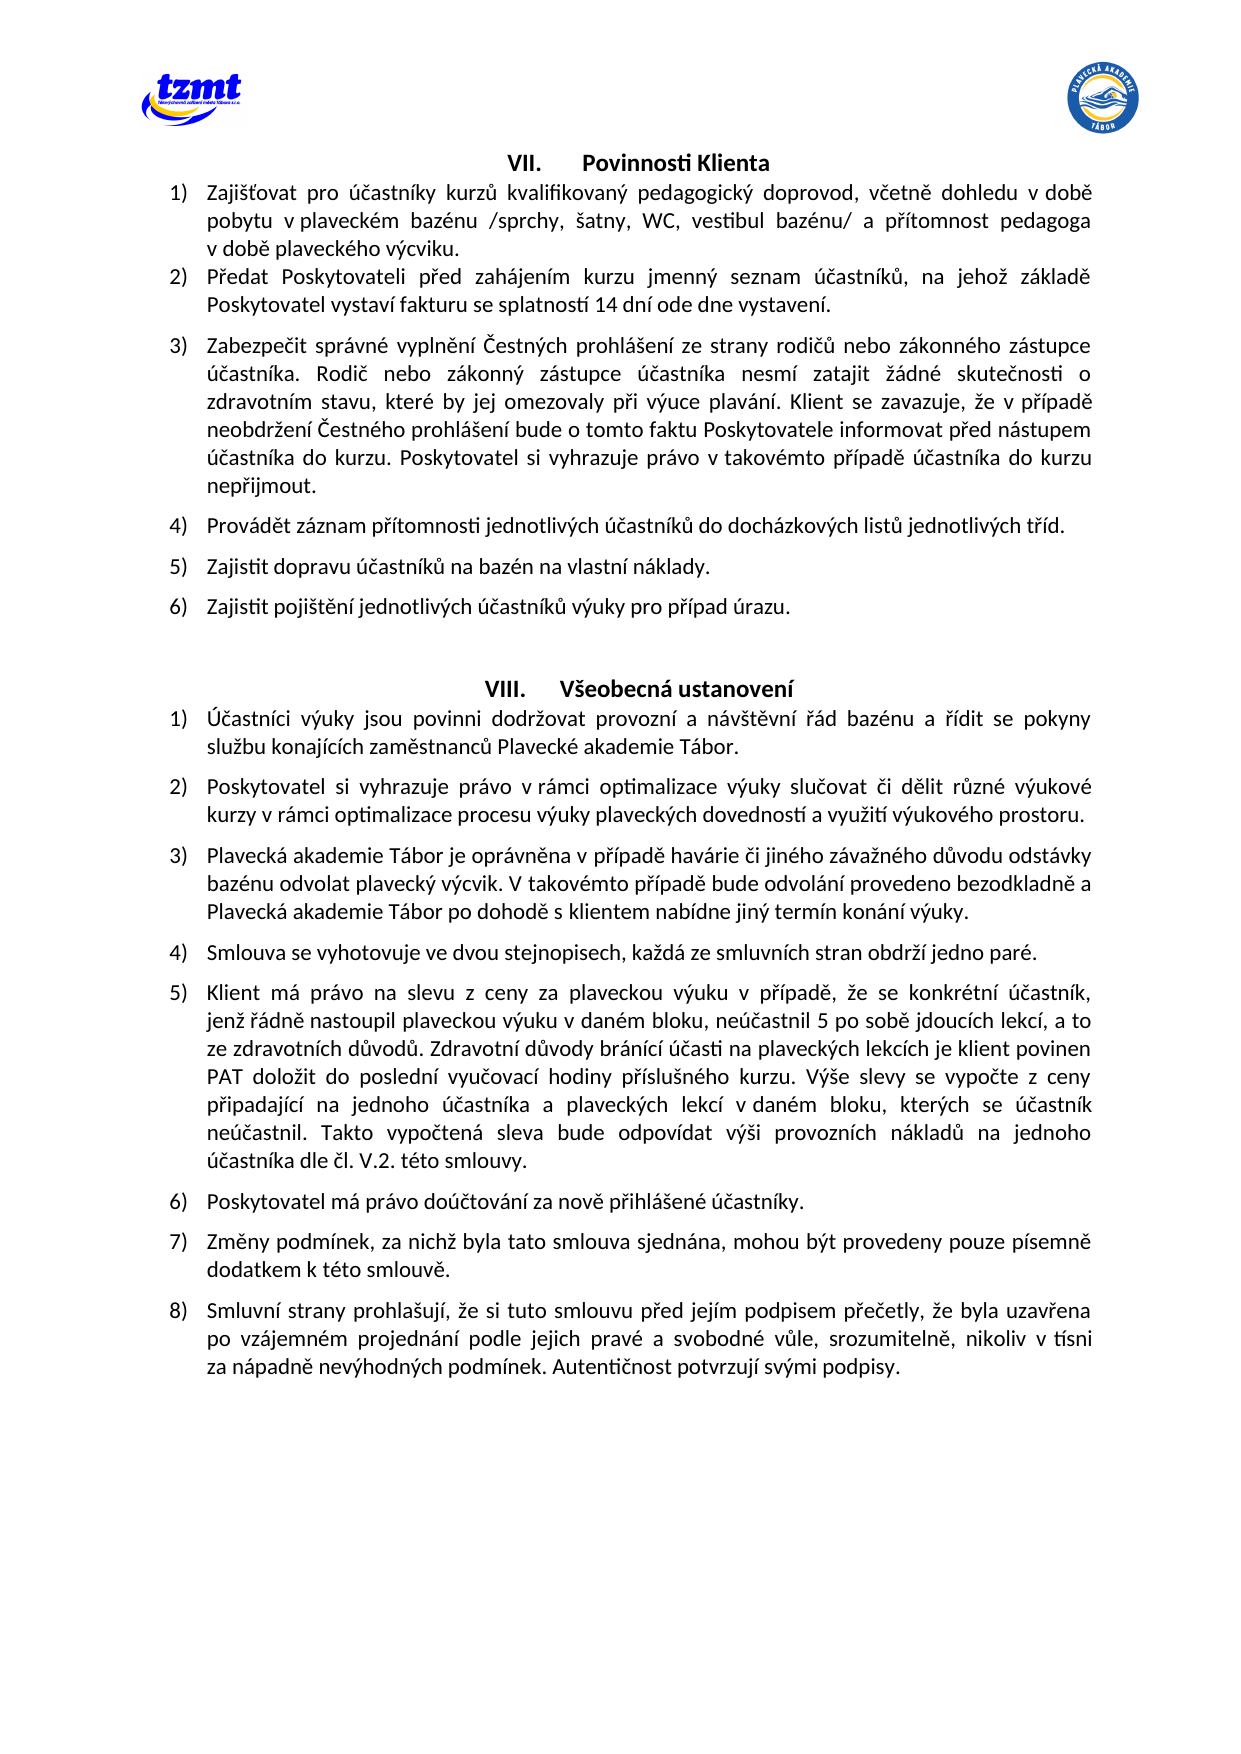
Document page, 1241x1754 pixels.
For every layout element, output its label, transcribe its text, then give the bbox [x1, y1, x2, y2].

picture [1063, 55, 1144, 137]
list Účastníci výuky jsou povinni dodržovat provozní a návštěvní řád bazénu a řídit se pokyny službu konajících zaměstnanců Plavecké akademie Tábor. [169, 704, 1093, 760]
list Provádět záznam přítomnosti jednotlivých účastníků do docházkových listů jednotlivých tříd. [169, 511, 1093, 539]
list Poskytovatel má právo doúčtování za nově přihlášené účastníky. [169, 1187, 1093, 1215]
list Klient má právo na slevu z ceny za plaveckou výuku v případě, že se konkrétní účastník, jenž řádně nastoupil plaveckou výuku v daném bloku, neúčastnil 5 po sobě jdoucích lekcí, a to ze zdravotních důvodů. Zdravotní důvody bránící účasti na plaveckých lekcích je klient povinen PAT doložit do poslední vyučovací hodiny příslušného kurzu. Výše slevy se vypočte z ceny připadající na jednoho účastníka a plaveckých lekcí v daném bloku, kterých se účastník neúčastnil. Takto vypočtená sleva bude odpovídat výši provozních nákladů na jednoho účastníka dle čl. V.2. této smlouvy. [169, 978, 1093, 1174]
list Předat Poskytovateli před zahájením kurzu jmenný seznam účastníků, na jehož základě Poskytovatel vystaví fakturu se splatností 14 dní ode dne vystavení. [169, 262, 1093, 318]
list Smluvní strany prohlašují, že si tuto smlouvu před jejím podpisem přečetly, že byla uzavřena po vzájemném projednání podle jejich pravé a svobodné vůle, srozumitelně, nikoliv v tísni za nápadně nevýhodných podmínek. Autentičnost potvrzují svými podpisy. [169, 1296, 1093, 1380]
list Všeobecná ustanovení [185, 673, 1093, 704]
list Plavecká akademie Tábor je oprávněna v případě havárie či jiného závažného důvodu odstávky bazénu odvolat plavecký výcvik. V takovémto případě bude odvolání provedeno bezodkladně a Plavecká akademie Tábor po dohodě s klientem nabídne jiný termín konání výuky. [169, 841, 1093, 925]
list Zajišťovat pro účastníky kurzů kvalifikovaný pedagogický doprovod, včetně dohledu v době pobytu v plaveckém bazénu /sprchy, šatny, WC, vestibul bazénu/ a přítomnost pedagoga v době plaveckého výcviku. [169, 178, 1093, 262]
list Poskytovatel si vyhrazuje právo v rámci optimalizace výuky slučovat či dělit různé výukové kurzy v rámci optimalizace procesu výuky plaveckých dovedností a využití výukového prostoru. [169, 772, 1093, 828]
picture [139, 73, 249, 129]
list Zajistit pojištění jednotlivých účastníků výuky pro případ úrazu. [169, 592, 1093, 620]
list Zabezpečit správné vyplnění Čestných prohlášení ze strany rodičů nebo zákonného zástupce účastníka. Rodič nebo zákonný zástupce účastníka nesmí zatajit žádné skutečnosti o zdravotním stavu, které by jej omezovaly při výuce plavání. Klient se zavazuje, že v případě neobdržení Čestného prohlášení bude o tomto faktu Poskytovatele informovat před nástupem účastníka do kurzu. Poskytovatel si vyhrazuje právo v takovémto případě účastníka do kurzu nepřijmout. [169, 331, 1093, 499]
list Zajistit dopravu účastníků na bazén na vlastní náklady. [169, 552, 1093, 580]
list Smlouva se vyhotovuje ve dvou stejnopisech, každá ze smluvních stran obdrží jedno paré. [169, 938, 1093, 966]
list Změny podmínek, za nichž byla tato smlouva sjednána, mohou být provedeny pouze písemně dodatkem k této smlouvě. [169, 1227, 1093, 1283]
list Povinnosti Klienta [185, 148, 1093, 178]
